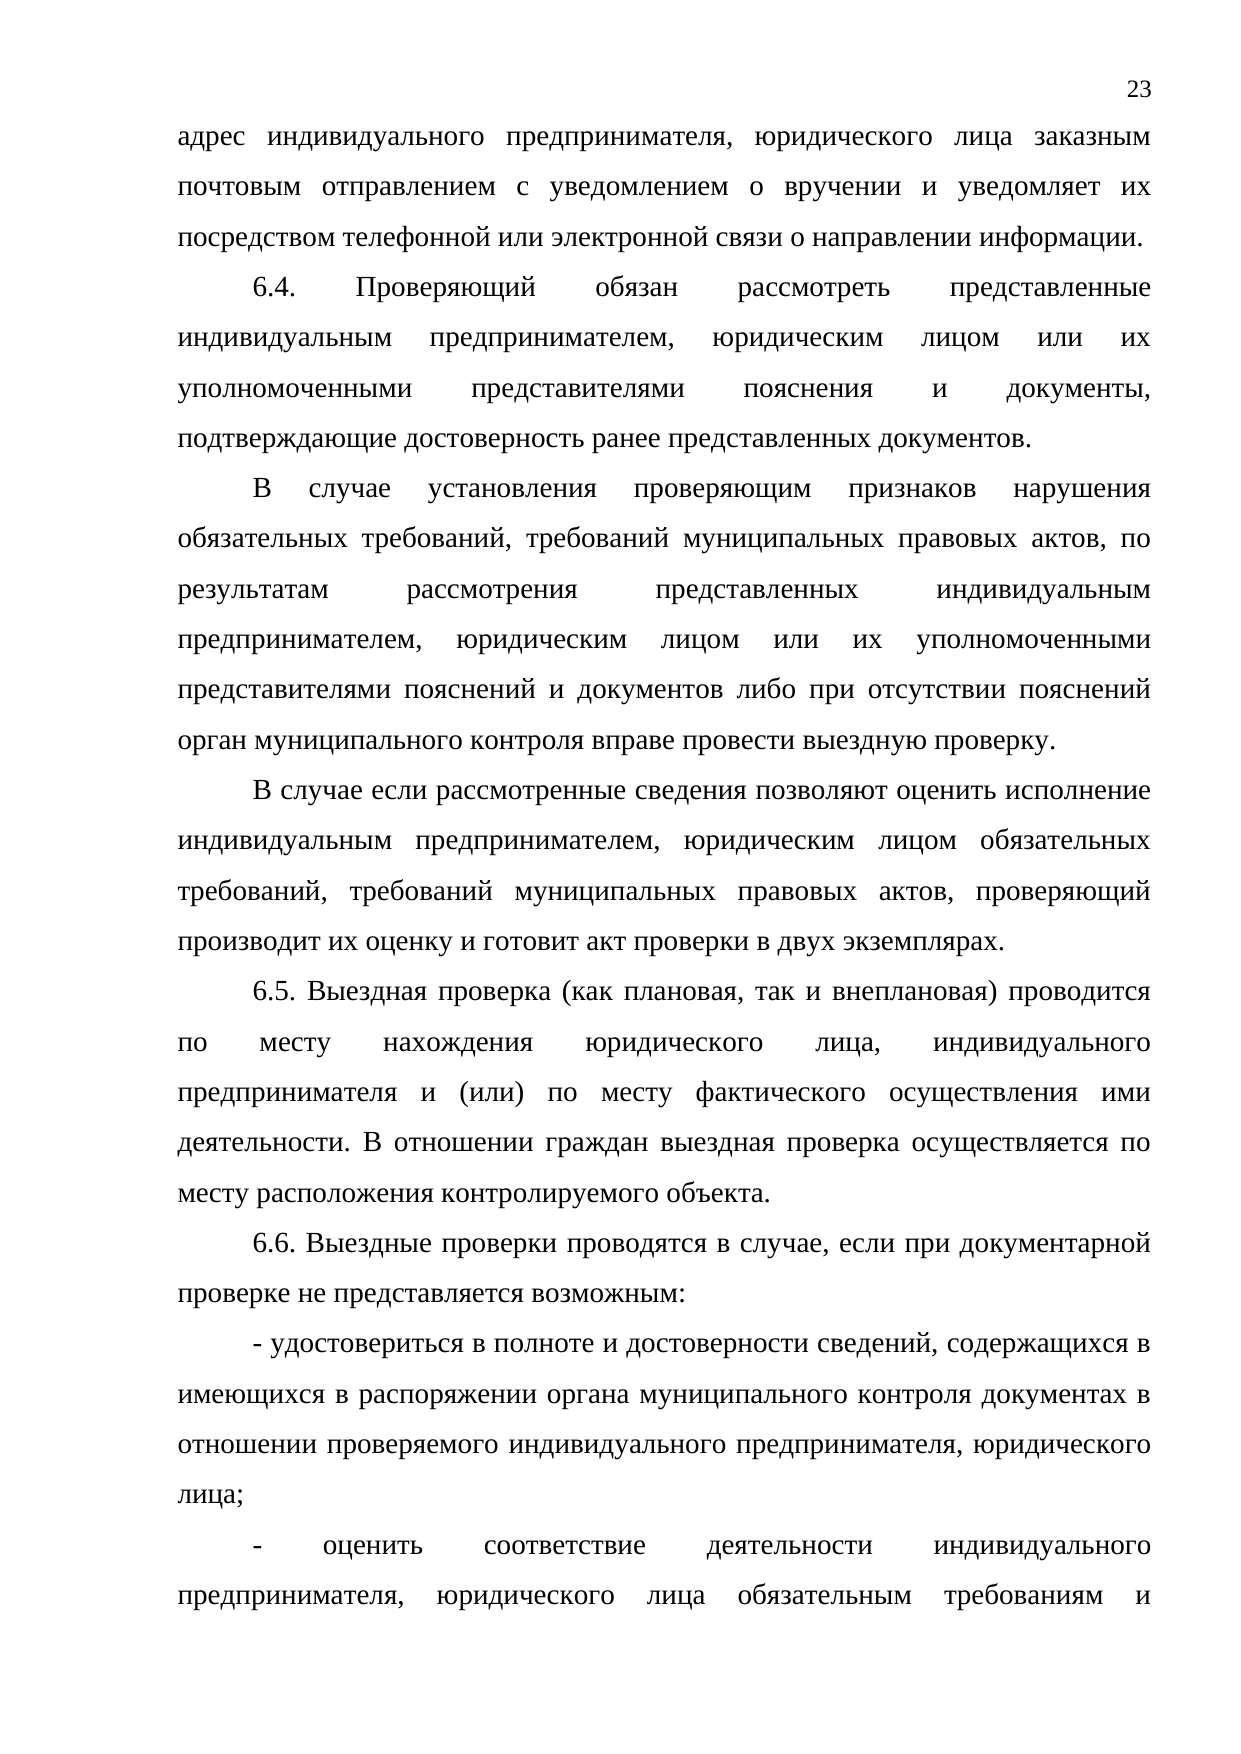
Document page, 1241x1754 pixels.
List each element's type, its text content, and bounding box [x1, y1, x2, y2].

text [177, 118, 1152, 252]
text 6.5. Выездная проверка (как плановая, так и внеплановая) проводится по месту нахождения юридического лица, индивидуального предпринимателя и (или) по месту фактического осуществления ими деятельности. В отношении граждан выездная проверка осуществляется по месту расположения контролируемого объекта. [177, 973, 1152, 1208]
text В случае установления проверяющим признаков нарушения обязательных требований, требований муниципальных правовых актов, по результатам рассмотрения представленных индивидуальным предпринимателем, юридическим лицом или их уполномоченными представителями пояснений и документов либо при отсутствии пояснений орган муниципального контроля вправе провести выездную проверку. [177, 470, 1152, 755]
text В случае если рассмотренные сведения позволяют оценить исполнение индивидуальным предпринимателем, юридическим лицом обязательных требований, требований муниципальных правовых актов, проверяющий производит их оценку и готовит акт проверки в двух экземплярах. [177, 772, 1152, 957]
text - удостовериться в полноте и достоверности сведений, содержащихся в имеющихся в распоряжении органа муниципального контроля документах в отношении проверяемого индивидуального предпринимателя, юридического лица; [177, 1326, 1152, 1510]
text 6.4. Проверяющий обязан рассмотреть представленные индивидуальным предпринимателем, юридическим лицом или их уполномоченными представителями пояснения и документы, подтверждающие достоверность ранее представленных документов. [177, 269, 1152, 453]
text 6.6. Выездные проверки проводятся в случае, если при документарной проверке не представляется возможным: [177, 1225, 1152, 1309]
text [177, 1527, 1152, 1611]
